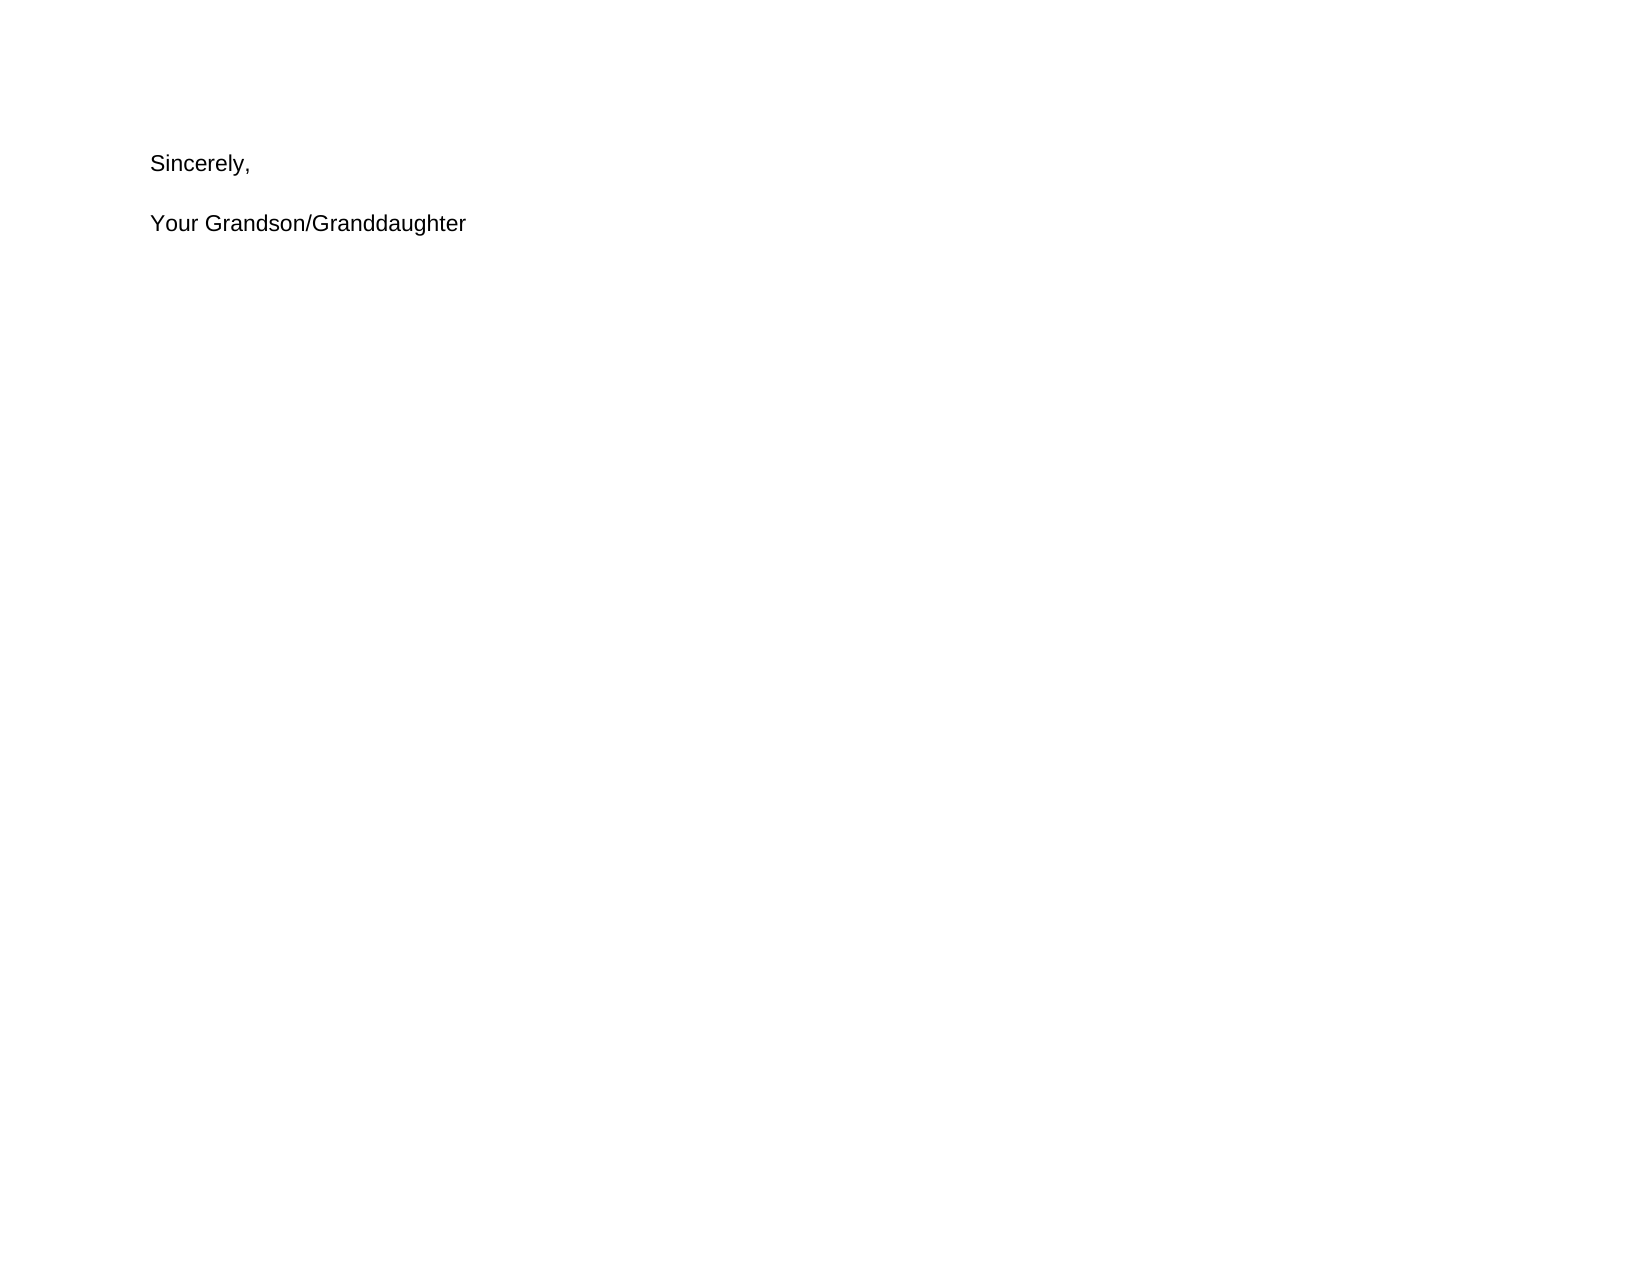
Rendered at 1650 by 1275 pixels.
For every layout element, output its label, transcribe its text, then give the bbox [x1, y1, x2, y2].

text Your Grandson/Granddaughter [150, 210, 1500, 237]
text Sincerely, [150, 150, 1500, 176]
